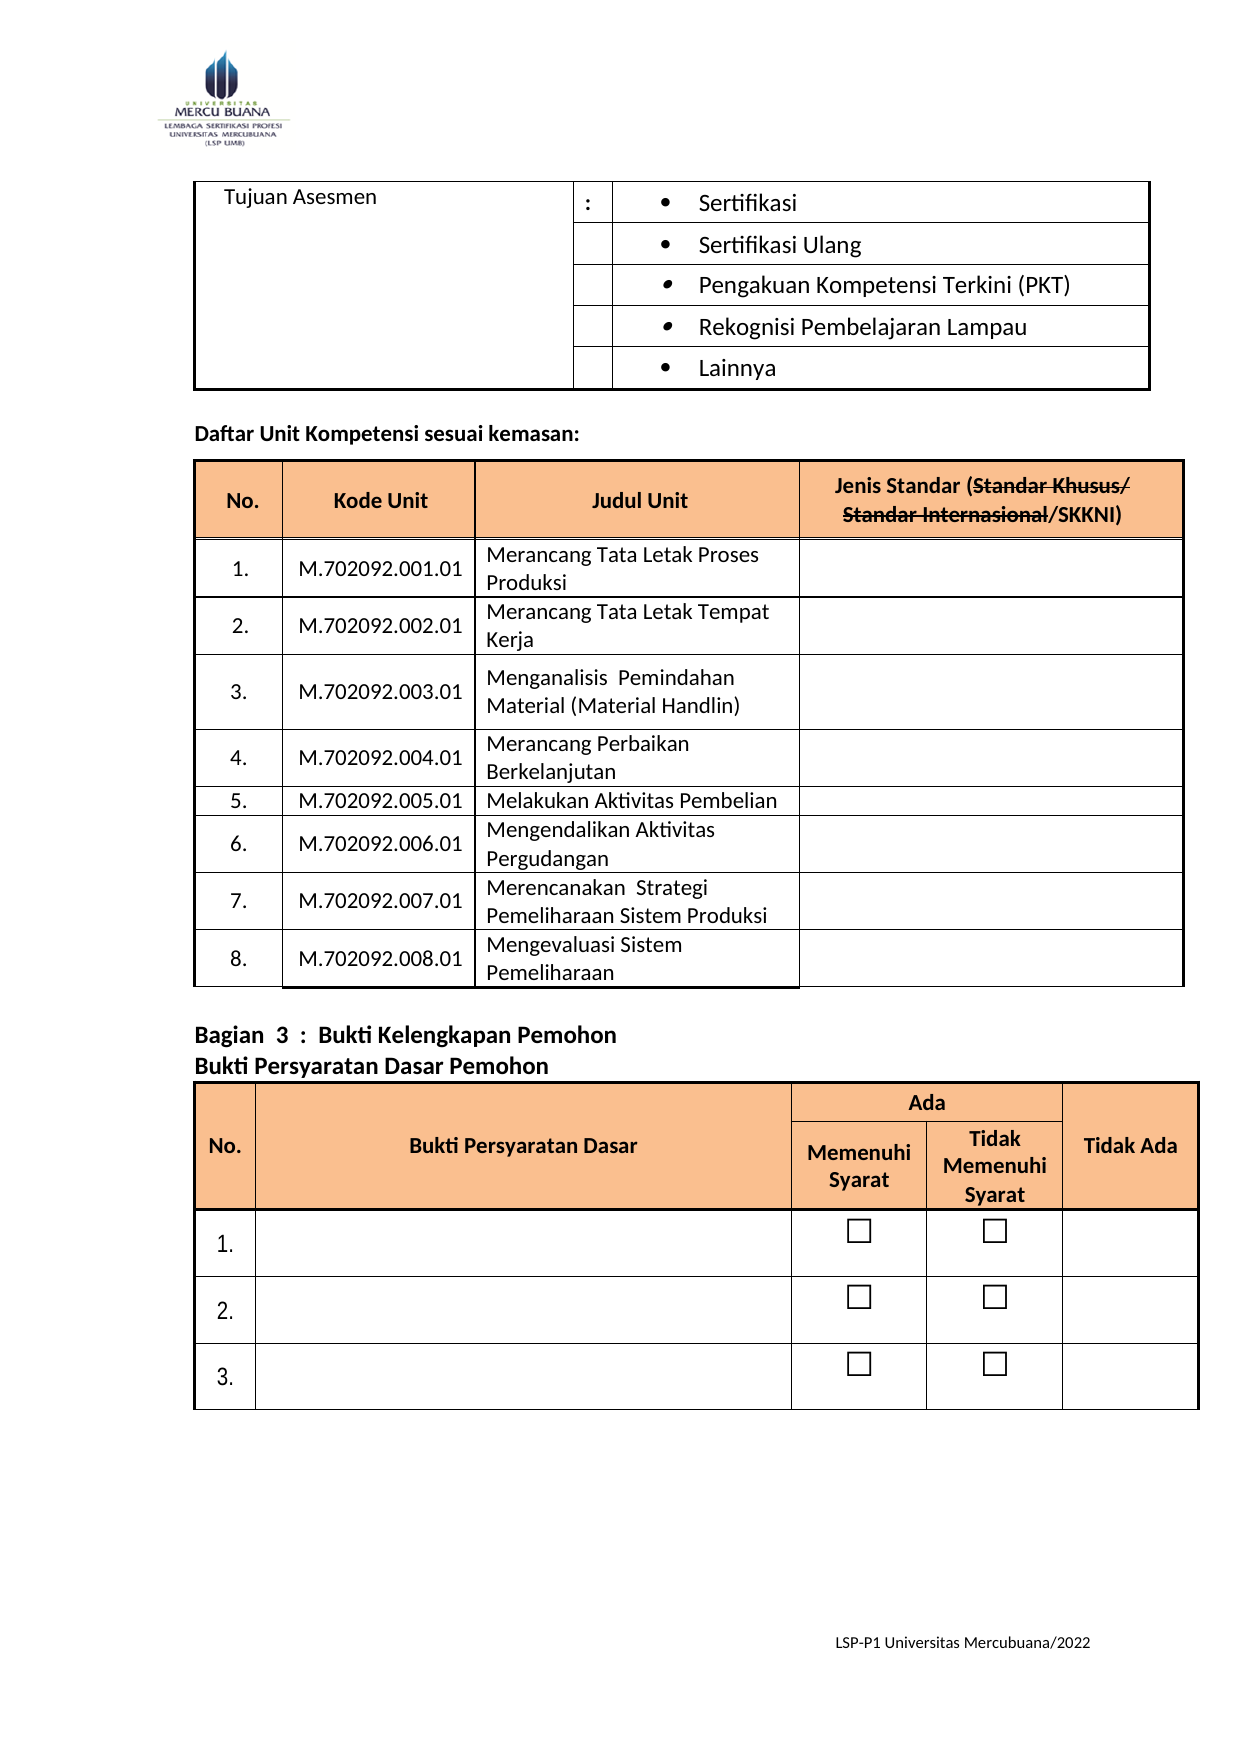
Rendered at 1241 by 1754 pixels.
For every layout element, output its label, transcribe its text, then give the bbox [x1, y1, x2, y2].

table_cell 4. [196, 730, 282, 786]
picture [150, 41, 297, 153]
table_cell Melakukan Aktivitas Pembelian [476, 787, 799, 814]
table_cell 5. [196, 787, 282, 814]
table_cell 7. [196, 873, 282, 929]
table_cell 3. [196, 1344, 255, 1409]
table_cell Memenuhi Syarat [792, 1122, 926, 1208]
text Bukti Persyaratan Dasar Pemohon [194, 1050, 1090, 1081]
table_header Ada [792, 1084, 1062, 1121]
table_cell Merancang Perbaikan Berkelanjutan [476, 730, 799, 786]
table_cell [800, 598, 1182, 653]
table_cell M.702092.001.01 [283, 540, 474, 596]
table_header No. [196, 1084, 255, 1208]
table_cell Tujuan Asesmen [196, 182, 573, 387]
table_header Bukti Persyaratan Dasar [256, 1084, 791, 1208]
table_cell 3. [196, 655, 282, 728]
table_cell [800, 873, 1182, 929]
table_cell 2. [196, 598, 282, 653]
table_cell 1. [196, 1211, 255, 1276]
table_cell [800, 540, 1182, 596]
table_header Jenis Standar (Standar Khusus/ Standar Internasional/SKKNI) [800, 462, 1182, 537]
table_cell M.702092.002.01 [283, 598, 474, 653]
table_header Tidak Ada [1063, 1084, 1197, 1208]
table_cell Merencanakan Strategi Pemeliharaan Sistem Produksi [476, 873, 799, 929]
table_cell Lainnya [613, 347, 1148, 387]
table_cell Sertifikasi Ulang [613, 223, 1148, 263]
table_cell M.702092.005.01 [283, 787, 474, 814]
table_cell [1063, 1277, 1197, 1343]
table_cell [574, 306, 612, 346]
table_cell Rekognisi Pembelajaran Lampau [613, 306, 1148, 346]
table_cell [256, 1277, 791, 1343]
table_cell 8. [196, 930, 282, 986]
table_cell M.702092.003.01 [283, 655, 474, 728]
table_cell Merancang Tata Letak Proses Produksi [476, 540, 799, 596]
table_cell Mengendalikan Aktivitas Pergudangan [476, 816, 799, 872]
table_cell 6. [196, 816, 282, 872]
table_cell [1063, 1344, 1197, 1409]
table_cell [800, 787, 1182, 814]
table_cell Sertifikasi [613, 182, 1148, 222]
table_cell 2. [196, 1277, 255, 1343]
table_cell Menganalisis Pemindahan Material (Material Handlin) [476, 655, 799, 728]
table_cell Tidak Memenuhi Syarat [927, 1122, 1062, 1208]
table_cell Mengevaluasi Sistem Pemeliharaan [476, 930, 799, 986]
table_cell [1063, 1211, 1197, 1276]
table_header No. [196, 462, 282, 537]
table_cell M.702092.008.01 [283, 930, 474, 986]
table_cell [800, 930, 1182, 986]
table_cell [574, 223, 612, 263]
table_cell [574, 347, 612, 387]
table_cell M.702092.006.01 [283, 816, 474, 872]
table_cell [256, 1344, 791, 1409]
table_cell Merancang Tata Letak Tempat Kerja [476, 598, 799, 653]
table_cell [800, 816, 1182, 872]
text Daftar Unit Kompetensi sesuai kemasan: [194, 419, 1090, 447]
table_cell M.702092.007.01 [283, 873, 474, 929]
table_cell [800, 730, 1182, 786]
table_cell M.702092.004.01 [283, 730, 474, 786]
table_cell [574, 265, 612, 305]
text Bagian 3 : Bukti Kelengkapan Pemohon [194, 1019, 1090, 1050]
table_cell [256, 1211, 791, 1276]
table_header Kode Unit [283, 462, 474, 537]
table_cell [800, 655, 1182, 728]
table_cell 1. [196, 540, 282, 596]
table_cell : [574, 182, 612, 222]
table_header Judul Unit [476, 462, 799, 537]
table_cell Pengakuan Kompetensi Terkini (PKT) [613, 265, 1148, 305]
